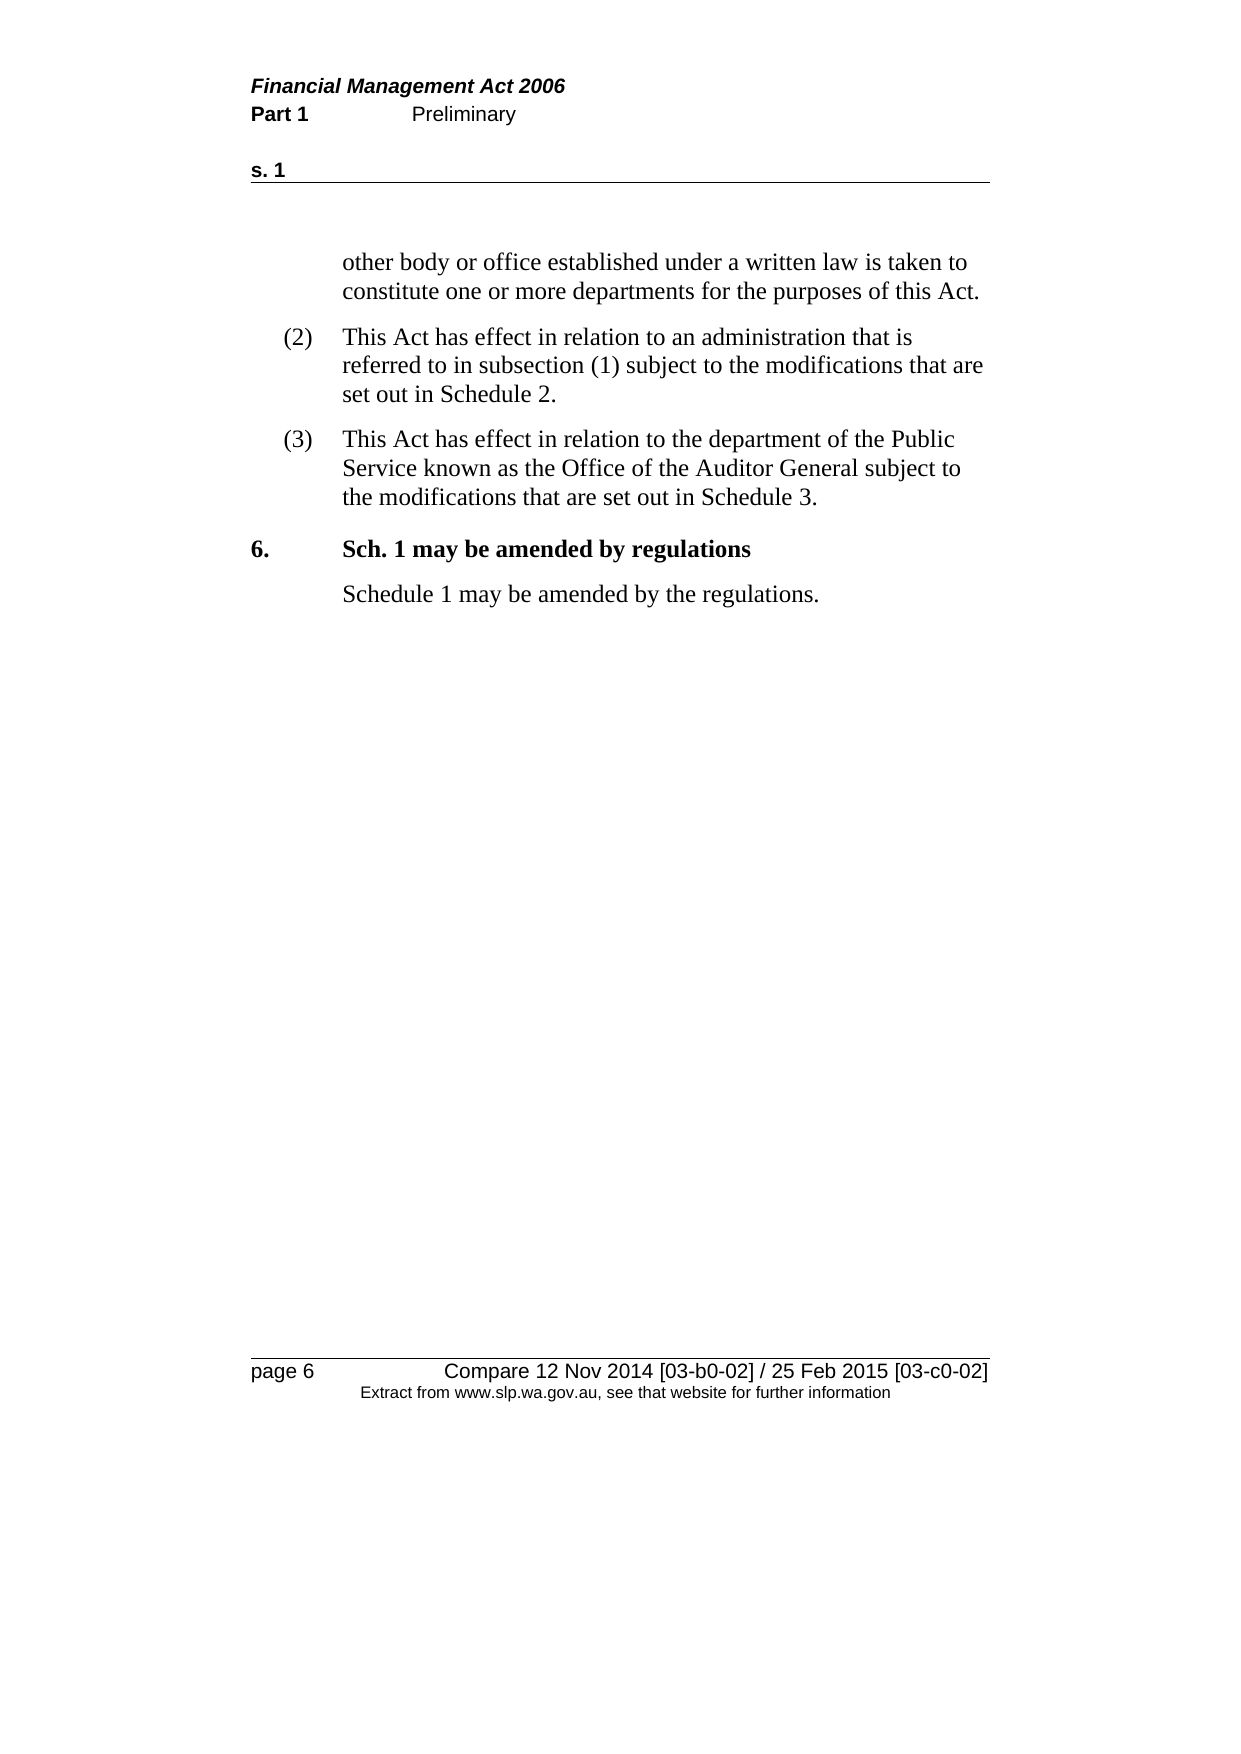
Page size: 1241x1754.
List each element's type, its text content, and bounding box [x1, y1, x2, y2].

text (2) This Act has effect in relation to an administration that is referred to in subsection (1) subject to the modifications that are set out in Schedule 2. [251, 322, 990, 408]
text Schedule 1 may be amended by the regulations. [251, 579, 990, 608]
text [251, 247, 990, 305]
subtitle 6. Sch. 1 may be amended by regulations [251, 534, 990, 562]
text (3) This Act has effect in relation to the department of the Public Service known as the Office of the Auditor General subject to the modifications that are set out in Schedule 3. [251, 424, 990, 511]
